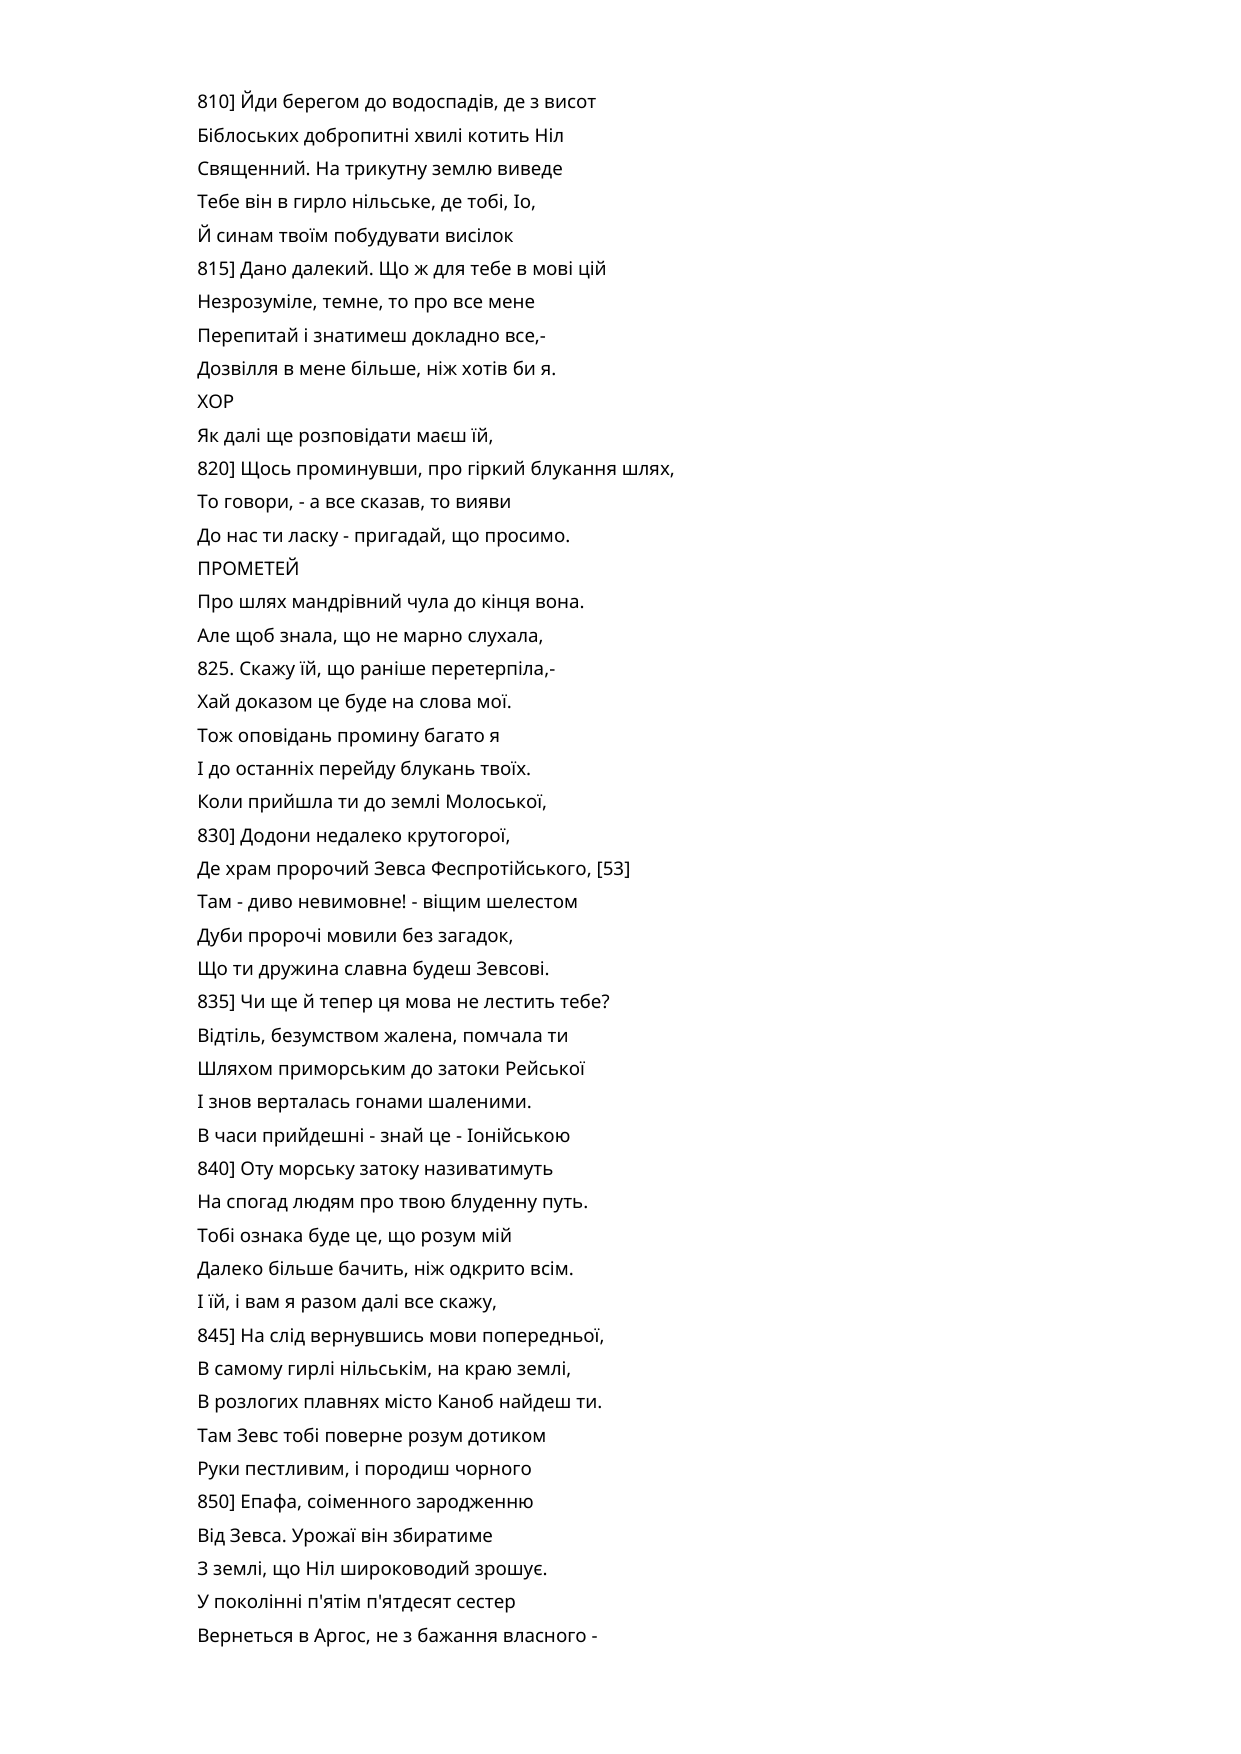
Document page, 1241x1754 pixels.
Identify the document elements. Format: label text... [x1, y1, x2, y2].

text Вернеться в Аргос, не з бажання власного - [155, 1622, 1144, 1647]
text Там Зевс тобі поверне розум дотиком [155, 1422, 1144, 1447]
text Дуби пророчі мовили без загадок, [155, 922, 1144, 947]
text Хай доказом це буде на слова мої. [155, 688, 1144, 714]
text Дозвілля в мене більше, ніж хотів би я. [155, 355, 1144, 381]
text Тебе він в гирло нільське, де тобі, Іо, [155, 188, 1144, 214]
text Тож оповідань промину багато я [155, 722, 1144, 747]
text Але щоб знала, що не марно слухала, [155, 622, 1144, 647]
text 845] На слід вернувшись мови попередньої, [155, 1322, 1144, 1347]
text До нас ти ласку - пригадай, що просимо. [155, 522, 1144, 547]
text 835] Чи ще й тепер ця мова не лестить тебе? [155, 988, 1144, 1014]
text Й синам твоїм побудувати висілок [155, 222, 1144, 247]
text В самому гирлі нільськім, на краю землі, [155, 1355, 1144, 1381]
text Тобі ознака буде це, що розум мій [155, 1222, 1144, 1247]
text Незрозуміле, темне, то про все мене [155, 288, 1144, 314]
text У поколінні п'ятім п'ятдесят сестер [155, 1588, 1144, 1614]
text 810] Йди берегом до водоспадів, де з висот [155, 88, 1144, 114]
text На спогад людям про твою блуденну путь. [155, 1188, 1144, 1214]
text Де храм пророчий Зевса Феспротійського, [53] [155, 855, 1144, 881]
text 830] Додони недалеко крутогорої, [155, 822, 1144, 847]
text Перепитай і знатимеш докладно все,- [155, 322, 1144, 347]
text Шляхом приморським до затоки Рейської [155, 1055, 1144, 1081]
text Від Зевса. Урожаї він збиратиме [155, 1522, 1144, 1547]
text І їй, і вам я разом далі все скажу, [155, 1288, 1144, 1314]
text Як далі ще розповідати маєш їй, [155, 422, 1144, 447]
text В розлогих плавнях місто Каноб найдеш ти. [155, 1388, 1144, 1414]
text Що ти дружина славна будеш Зевсові. [155, 955, 1144, 981]
text Там - диво невимовне! - віщим шелестом [155, 888, 1144, 914]
text 825. Скажу їй, що раніше перетерпіла,- [155, 655, 1144, 681]
text 820] Щось проминувши, про гіркий блукання шлях, [155, 455, 1144, 481]
text 850] Епафа, соіменного зародженню [155, 1488, 1144, 1514]
text І знов верталась гонами шаленими. [155, 1088, 1144, 1114]
text Руки пестливим, і породиш чорного [155, 1455, 1144, 1481]
text Далеко більше бачить, ніж одкрито всім. [155, 1255, 1144, 1281]
text То говори, - а все сказав, то вияви [155, 488, 1144, 514]
text Священний. На трикутну землю виведе [155, 155, 1144, 181]
text Про шлях мандрівний чула до кінця вона. [155, 588, 1144, 614]
text Коли прийшла ти до землі Молоської, [155, 788, 1144, 814]
text ПРОМЕТЕЙ [155, 555, 1144, 581]
text Біблоських добропитні хвилі котить Ніл [155, 122, 1144, 147]
text В часи прийдешні - знай це - Іонійською [155, 1122, 1144, 1147]
text З землі, що Ніл широководий зрошує. [155, 1555, 1144, 1581]
text 815] Дано далекий. Що ж для тебе в мові цій [155, 255, 1144, 281]
text Відтіль, безумством жалена, помчала ти [155, 1022, 1144, 1047]
text І до останніх перейду блукань твоїх. [155, 755, 1144, 781]
text 840] Оту морську затоку називатимуть [155, 1155, 1144, 1181]
text ХОР [155, 388, 1144, 414]
